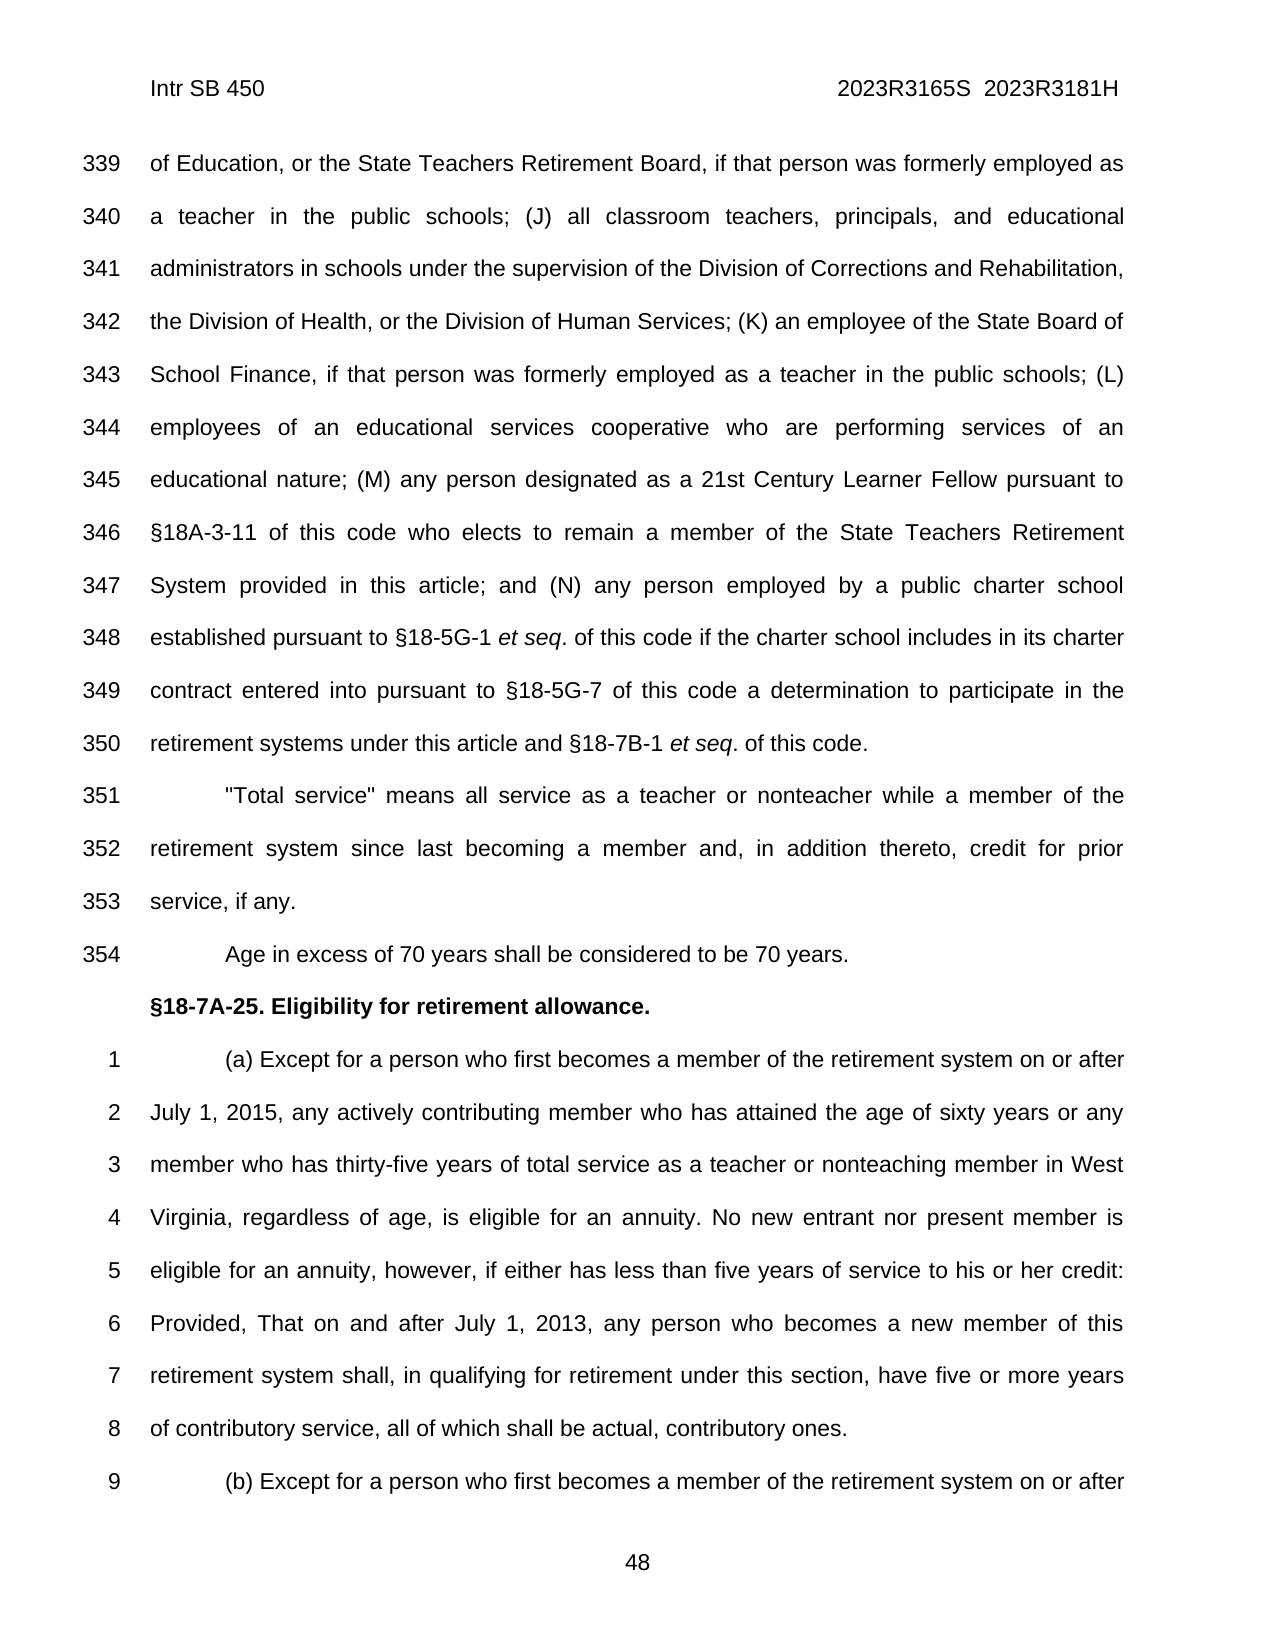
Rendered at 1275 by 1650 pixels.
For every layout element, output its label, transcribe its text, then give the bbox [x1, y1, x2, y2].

text (a) Except for a person who first becomes a member of the retirement system on or after July 1, 2015, any actively contributing member who has attained the age of sixty years or any member who has thirty-five years of total service as a teacher or nonteaching member in West Virginia, regardless of age, is eligible for an annuity. No new entrant nor present member is eligible for an annuity, however, if either has less than five years of service to his or her credit: Provided, That on and after July 1, 2013, any person who becomes a new member of this retirement system shall, in qualifying for retirement under this section, have five or more years of contributory service, all of which shall be actual, contributory ones. [150, 1046, 1125, 1441]
text "Total service" means all service as a teacher or nonteacher while a member of the retirement system since last becoming a member and, in addition thereto, credit for prior service, if any. [150, 782, 1125, 914]
subtitle §18-7A-25. Eligibility for retirement allowance. [150, 993, 1125, 1020]
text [150, 1468, 1125, 1494]
text Age in excess of 70 years shall be considered to be 70 years. [150, 941, 1125, 967]
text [150, 150, 1125, 756]
